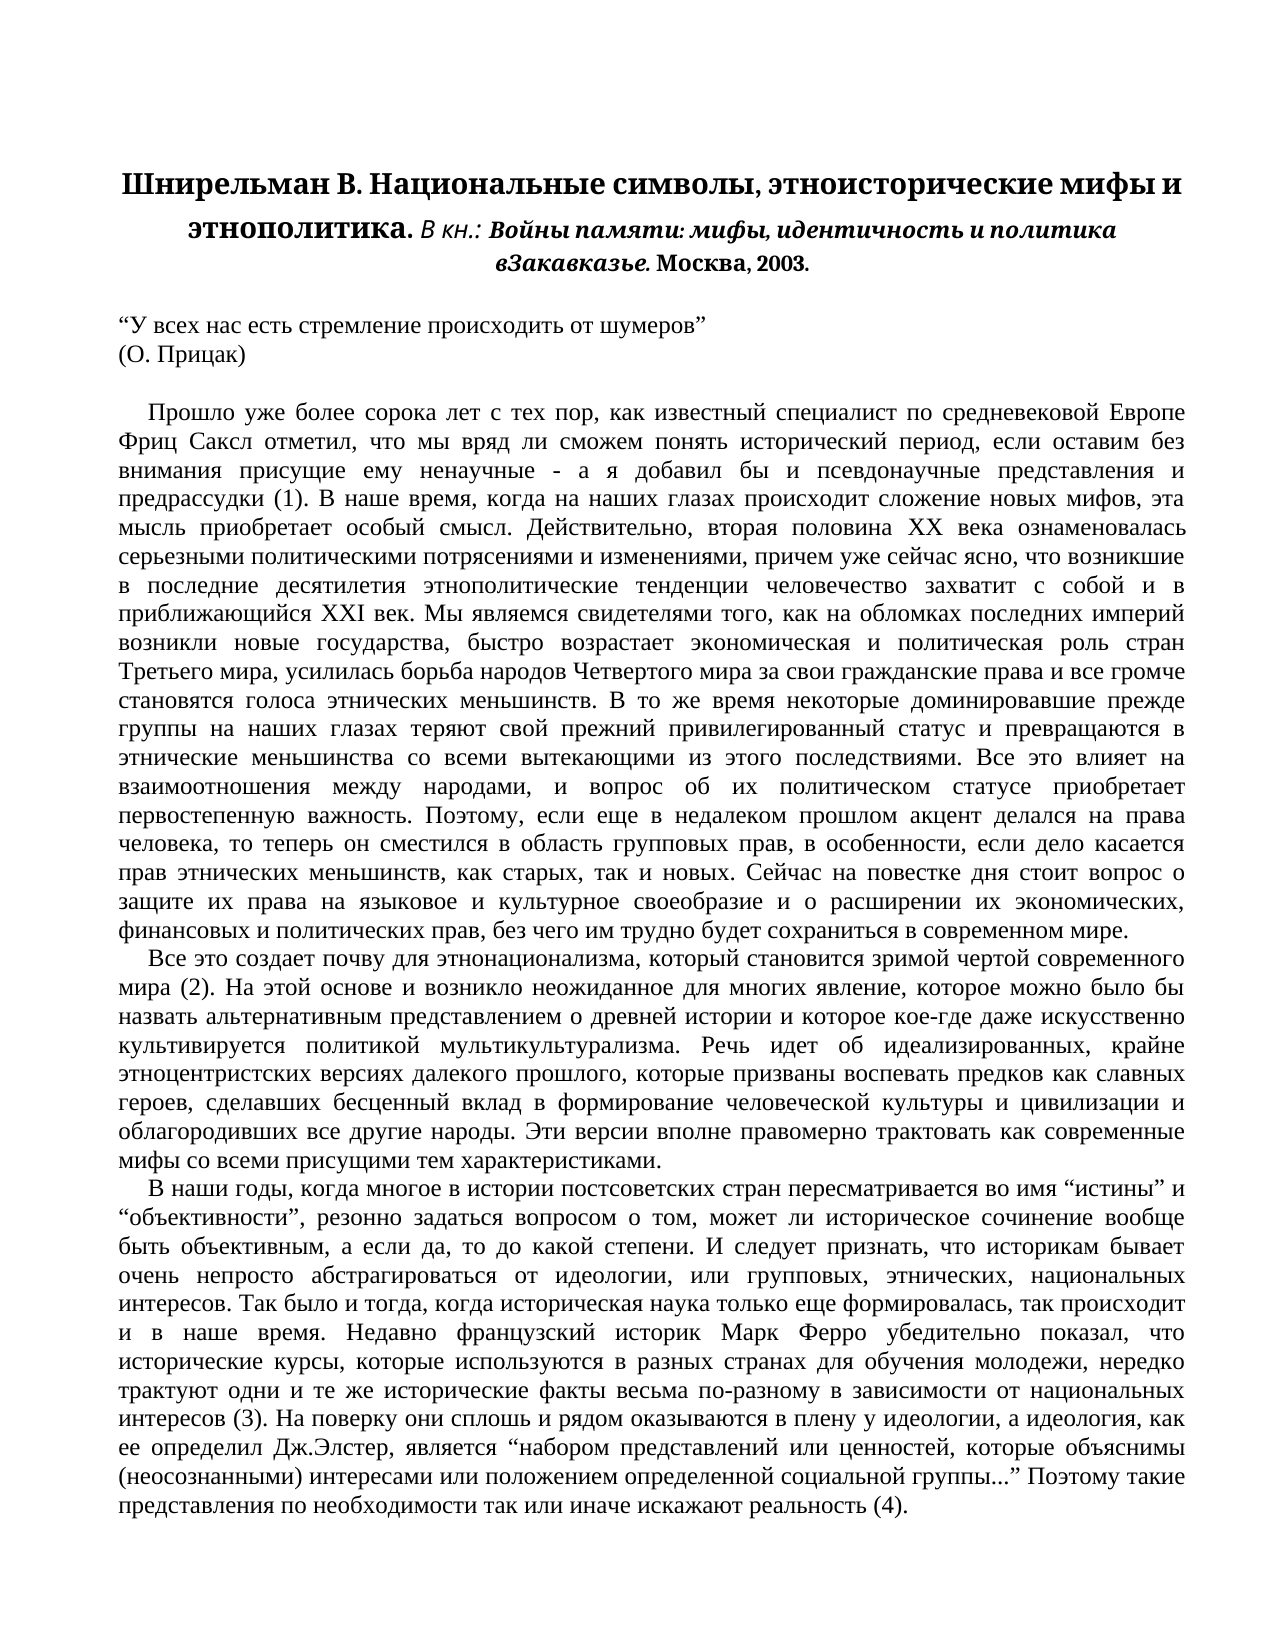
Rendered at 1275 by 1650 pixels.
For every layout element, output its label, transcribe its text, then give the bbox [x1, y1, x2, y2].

subtitle Шнирельман В. Национальные символы, этноисторические мифы и этнополитика. В кн.: Войны памяти: мифы, идентичность и политика вЗакавказье. Москва, 2003. [118, 168, 1186, 277]
text “У всех нас есть стремление происходить от шумеров” (О. Прицак) [118, 311, 1186, 368]
text Все это создает почву для этнонационализма, который становится зримой чертой современного мира (2). На этой основе и возникло неожиданное для многих явление, которое можно было бы назвать альтернативным представлением о древней истории и которое кое-где даже искусственно культивируется политикой мультикультурализма. Речь идет об идеализированных, крайне этноцентристских версиях далекого прошлого, которые призваны воспевать предков как славных героев, сделавших бесценный вклад в формирование человеческой культуры и цивилизации и облагородивших все другие народы. Эти версии вполне правомерно трактовать как современные мифы со всеми присущими тем характеристиками. [118, 943, 1186, 1173]
text Прошло уже более сорока лет с тех пор, как известный специалист по средневековой Европе Фриц Саксл отметил, что мы вряд ли сможем понять исторический период, если оставим без внимания присущие ему ненаучные - а я добавил бы и псевдонаучные представления и предрассудки (1). В наше время, когда на наших глазах происходит сложение новых мифов, эта мысль приобретает особый смысл. Действительно, вторая половина XX века ознаменовалась серьезными политическими потрясениями и изменениями, причем уже сейчас ясно, что возникшие в последние десятилетия этнополитические тенденции человечество захватит с собой и в приближающийся XXI век. Мы являемся свидетелями того, как на обломках последних империй возникли новые государства, быстро возрастает экономическая и политическая роль стран Третьего мира, усилилась борьба народов Четвертого мира за свои гражданские права и все громче становятся голоса этнических меньшинств. В то же время некоторые доминировавшие прежде группы на наших глазах теряют свой прежний привилегированный статус и превращаются в этнические меньшинства со всеми вытекающими из этого последствиями. Все это влияет на взаимоотношения между народами, и вопрос об их политическом статусе приобретает первостепенную важность. Поэтому, если еще в недалеком прошлом акцент делался на права человека, то теперь он сместился в область групповых прав, в особенности, если дело касается прав этнических меньшинств, как старых, так и новых. Сейчас на повестке дня стоит вопрос о защите их права на языковое и культурное своеобразие и о расширении их экономических, финансовых и политических прав, без чего им трудно будет сохраниться в современном мире. [118, 397, 1186, 943]
text В наши годы, когда многое в истории постсоветских стран пересматривается во имя “истины” и “объективности”, резонно задаться вопросом о том, может ли историческое сочинение вообще быть объективным, а если да, то до какой степени. И следует признать, что историкам бывает очень непросто абстрагироваться от идеологии, или групповых, этнических, национальных интересов. Так было и тогда, когда историческая наука только еще формировалась, так происходит и в наше время. Недавно французский историк Марк Ферро убедительно показал, что исторические курсы, которые используются в разных странах для обучения молодежи, нередко трактуют одни и те же исторические факты весьма по-разному в зависимости от национальных интересов (3). На поверку они сплошь и рядом оказываются в плену у идеологии, а идеология, как ее определил Дж.Элстер, является “набором представлений или ценностей, которые объяснимы (неосознанными) интересами или положением определенной социальной группы...” Поэтому такие представления по необходимости так или иначе искажают реальность (4). [118, 1173, 1186, 1518]
